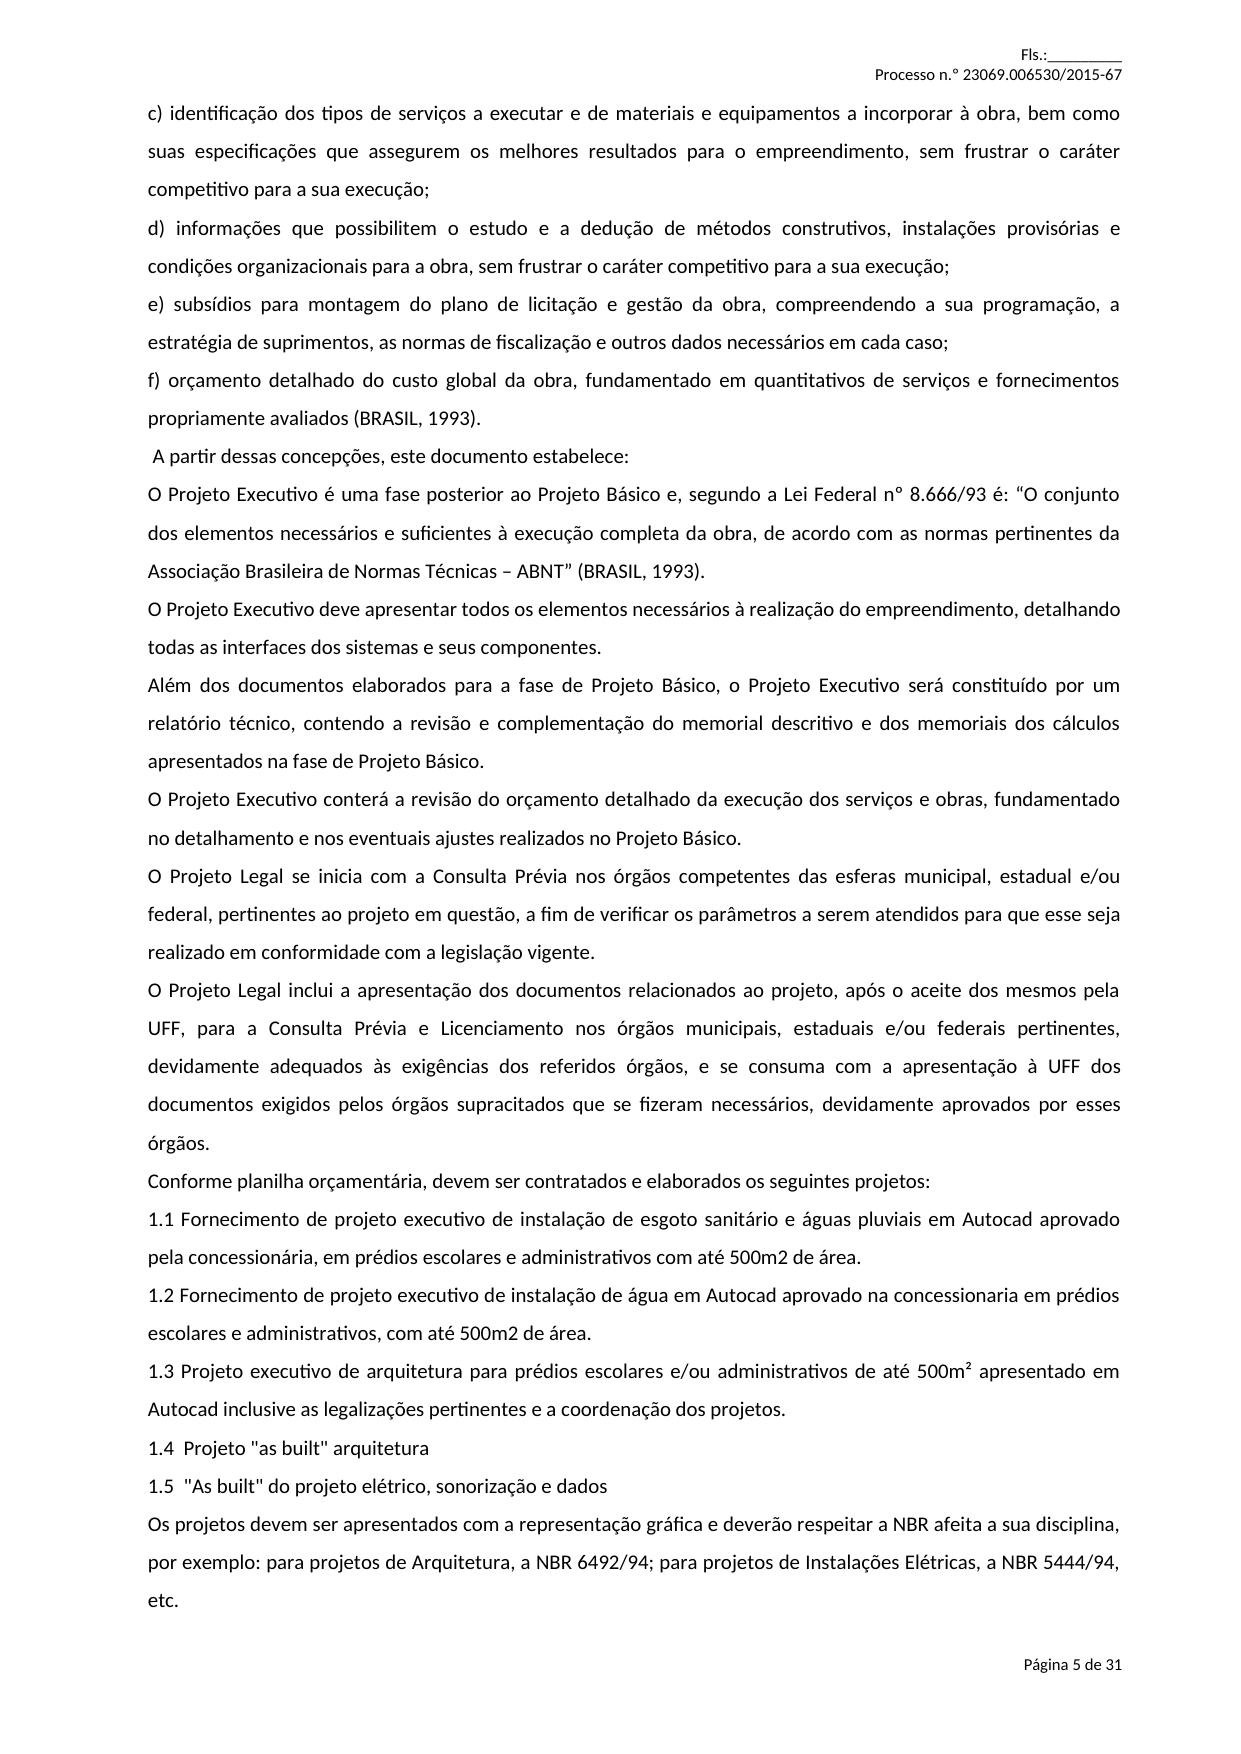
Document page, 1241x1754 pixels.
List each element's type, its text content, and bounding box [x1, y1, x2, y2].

text O Projeto Legal se inicia com a Consulta Prévia nos órgãos competentes das esferas municipal, estadual e/ou federal, pertinentes ao projeto em questão, a fim de verificar os parâmetros a serem atendidos para que esse seja realizado em conformidade com a legislação vigente. [148, 863, 1122, 964]
text O Projeto Legal inclui a apresentação dos documentos relacionados ao projeto, após o aceite dos mesmos pela UFF, para a Consulta Prévia e Licenciamento nos órgãos municipais, estaduais e/ou federais pertinentes, devidamente adequados às exigências dos referidos órgãos, e se consuma com a apresentação à UFF dos documentos exigidos pelos órgãos supracitados que se fizeram necessários, devidamente aprovados por esses órgãos. [148, 977, 1122, 1155]
text c) identificação dos tipos de serviços a executar e de materiais e equipamentos a incorporar à obra, bem como suas especificações que assegurem os melhores resultados para o empreendimento, sem frustrar o caráter competitivo para a sua execução; [148, 100, 1122, 202]
text O Projeto Executivo conterá a revisão do orçamento detalhado da execução dos serviços e obras, fundamentado no detalhamento e nos eventuais ajustes realizados no Projeto Básico. [148, 787, 1122, 850]
text f) orçamento detalhado do custo global da obra, fundamentado em quantitativos de serviços e fornecimentos propriamente avaliados (BRASIL, 1993). [148, 367, 1122, 431]
text 1.1 Fornecimento de projeto executivo de instalação de esgoto sanitário e águas pluviais em Autocad aprovado pela concessionária, em prédios escolares e administrativos com até 500m2 de área. [148, 1206, 1122, 1269]
text A partir dessas concepções, este documento estabelece: [148, 443, 1122, 469]
text Conforme planilha orçamentária, devem ser contratados e elaborados os seguintes projetos: [148, 1168, 1122, 1193]
text O Projeto Executivo deve apresentar todos os elementos necessários à realização do empreendimento, detalhando todas as interfaces dos sistemas e seus componentes. [148, 596, 1122, 659]
text e) subsídios para montagem do plano de licitação e gestão da obra, compreendendo a sua programação, a estratégia de suprimentos, as normas de fiscalização e outros dados necessários em cada caso; [148, 291, 1122, 354]
text d) informações que possibilitem o estudo e a dedução de métodos construtivos, instalações provisórias e condições organizacionais para a obra, sem frustrar o caráter competitivo para a sua execução; [148, 215, 1122, 278]
text 1.3 Projeto executivo de arquitetura para prédios escolares e/ou administrativos de até 500m² apresentado em Autocad inclusive as legalizações pertinentes e a coordenação dos projetos. [148, 1358, 1122, 1422]
text 1.2 Fornecimento de projeto executivo de instalação de água em Autocad aprovado na concessionaria em prédios escolares e administrativos, com até 500m2 de área. [148, 1282, 1122, 1346]
text 1.5 "As built" do projeto elétrico, sonorização e dados [148, 1473, 1122, 1498]
text 1.4 Projeto "as built" arquitetura [148, 1435, 1122, 1460]
text O Projeto Executivo é uma fase posterior ao Projeto Básico e, segundo a Lei Federal nº 8.666/93 é: “O conjunto dos elementos necessários e suficientes à execução completa da obra, de acordo com as normas pertinentes da Associação Brasileira de Normas Técnicas – ABNT” (BRASIL, 1993). [148, 482, 1122, 583]
text Além dos documentos elaborados para a fase de Projeto Básico, o Projeto Executivo será constituído por um relatório técnico, contendo a revisão e complementação do memorial descritivo e dos memoriais dos cálculos apresentados na fase de Projeto Básico. [148, 672, 1122, 774]
text Os projetos devem ser apresentados com a representação gráfica e deverão respeitar a NBR afeita a sua disciplina, por exemplo: para projetos de Arquitetura, a NBR 6492/94; para projetos de Instalações Elétricas, a NBR 5444/94, etc. [148, 1511, 1122, 1613]
